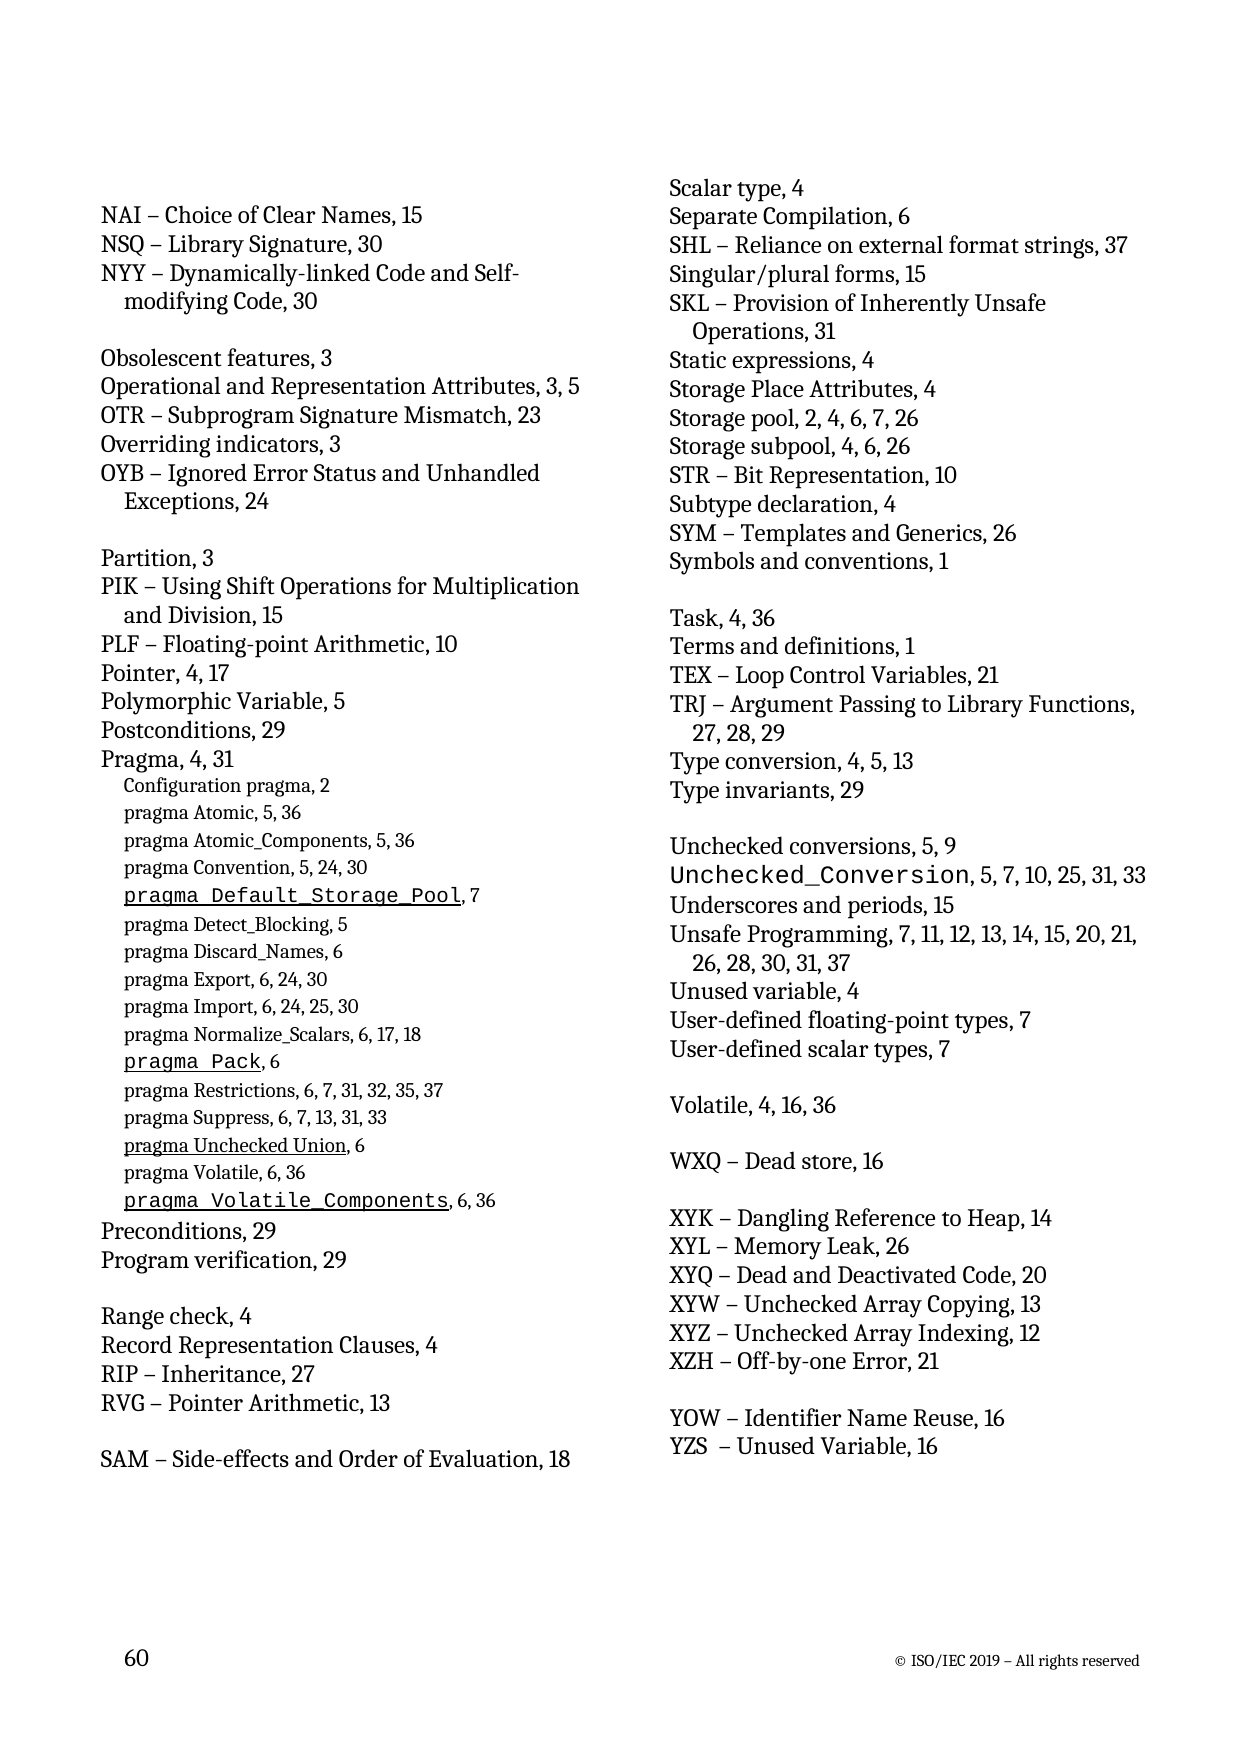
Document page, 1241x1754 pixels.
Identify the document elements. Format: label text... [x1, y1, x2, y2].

text pragma Normalize_Scalars, 6, 17, 18 [123, 1022, 594, 1046]
text XYK – Dangling Reference to Heap, 14 [669, 1203, 1164, 1232]
text OTR – Subprogram Signature Mismatch, 23 [101, 401, 594, 430]
text PIK – Using Shift Operations for Multiplication and Division, 15 [101, 572, 594, 630]
text pragma Unchecked Union, 6 [123, 1133, 594, 1157]
text Operational and Representation Attributes, 3, 5 [101, 372, 594, 401]
text Program verification, 29 [101, 1246, 594, 1275]
text Overriding indicators, 3 [101, 430, 594, 458]
text OYB – Ignored Error Status and Unhandled Exceptions, 24 [101, 458, 594, 516]
text User-defined floating-point types, 7 [669, 1006, 1164, 1035]
text Configuration pragma, 2 [123, 773, 594, 797]
text pragma Restrictions, 6, 7, 31, 32, 35, 37 [123, 1078, 594, 1102]
text pragma Import, 6, 24, 25, 30 [123, 995, 594, 1019]
text SYM – Templates and Generics, 26 [669, 518, 1164, 547]
text WXQ – Dead store, 16 [669, 1147, 1164, 1176]
text pragma Volatile_Components, 6, 36 [123, 1188, 594, 1213]
text Scalar type, 4 [669, 173, 1164, 202]
text Static expressions, 4 [669, 346, 1164, 375]
text Task, 4, 36 [669, 603, 1164, 632]
text STR – Bit Representation, 10 [669, 461, 1164, 490]
text Pragma, 4, 31 [101, 745, 594, 773]
text Pointer, 4, 17 [101, 658, 594, 687]
text NYY – Dynamically-linked Code and Self-modifying Code, 30 [101, 258, 594, 316]
text Unused variable, 4 [669, 977, 1164, 1006]
text XYQ – Dead and Deactivated Code, 20 [669, 1261, 1164, 1290]
text Type invariants, 29 [669, 776, 1164, 805]
text Postconditions, 29 [101, 716, 594, 745]
text Underscores and periods, 15 [669, 891, 1164, 920]
text Subtype declaration, 4 [669, 490, 1164, 518]
text pragma Discard_Names, 6 [123, 940, 594, 964]
text Storage Place Attributes, 4 [669, 375, 1164, 403]
text Partition, 3 [101, 543, 594, 572]
text NAI – Choice of Clear Names, 15 [101, 201, 594, 230]
text Singular/plural forms, 15 [669, 260, 1164, 288]
text NSQ – Library Signature, 30 [101, 230, 594, 258]
text Polymorphic Variable, 5 [101, 687, 594, 716]
text Obsolescent features, 3 [101, 343, 594, 372]
text Storage pool, 2, 4, 6, 7, 26 [669, 403, 1164, 432]
text Separate Compilation, 6 [669, 202, 1164, 231]
text pragma Default_Storage_Pool, 7 [123, 883, 594, 908]
text XYW – Unchecked Array Copying, 13 [669, 1290, 1164, 1318]
text RIP – Inheritance, 27 [101, 1360, 594, 1388]
text pragma Detect_Blocking, 5 [123, 912, 594, 936]
text Range check, 4 [101, 1302, 594, 1331]
text Volatile, 4, 16, 36 [669, 1091, 1164, 1120]
text TEX – Loop Control Variables, 21 [669, 661, 1164, 690]
text Storage subpool, 4, 6, 26 [669, 432, 1164, 461]
text pragma Atomic_Components, 5, 36 [123, 828, 594, 852]
text User-defined scalar types, 7 [669, 1035, 1164, 1063]
text Record Representation Clauses, 4 [101, 1331, 594, 1360]
text pragma Suppress, 6, 7, 13, 31, 33 [123, 1106, 594, 1130]
text RVG – Pointer Arithmetic, 13 [101, 1388, 594, 1417]
text Preconditions, 29 [101, 1217, 594, 1246]
text SHL – Reliance on external format strings, 37 [669, 231, 1164, 260]
text Unsafe Programming, 7, 11, 12, 13, 14, 15, 20, 21, 26, 28, 30, 31, 37 [669, 920, 1164, 977]
text SKL – Provision of Inherently Unsafe Operations, 31 [669, 288, 1164, 346]
text Unchecked_Conversion, 5, 7, 10, 25, 31, 33 [669, 861, 1164, 891]
text XZH – Off-by-one Error, 21 [669, 1347, 1164, 1376]
text Type conversion, 4, 5, 13 [669, 747, 1164, 776]
text pragma Pack, 6 [123, 1050, 594, 1075]
text XYL – Memory Leak, 26 [669, 1232, 1164, 1261]
text pragma Volatile, 6, 36 [123, 1161, 594, 1185]
text SAM – Side-effects and Order of Evaluation, 18 [101, 1445, 594, 1473]
text TRJ – Argument Passing to Library Functions, 27, 28, 29 [669, 690, 1164, 747]
text Symbols and conventions, 1 [669, 547, 1164, 576]
text XYZ – Unchecked Array Indexing, 12 [669, 1318, 1164, 1347]
text Unchecked conversions, 5, 9 [669, 832, 1164, 861]
text PLF – Floating-point Arithmetic, 10 [101, 630, 594, 658]
text pragma Export, 6, 24, 30 [123, 967, 594, 991]
text pragma Atomic, 5, 36 [123, 801, 594, 825]
text Terms and definitions, 1 [669, 632, 1164, 661]
text YOW – Identifier Name Reuse, 16 [669, 1403, 1164, 1432]
text pragma Convention, 5, 24, 30 [123, 856, 594, 880]
text YZS – Unused Variable, 16 [669, 1432, 1164, 1461]
